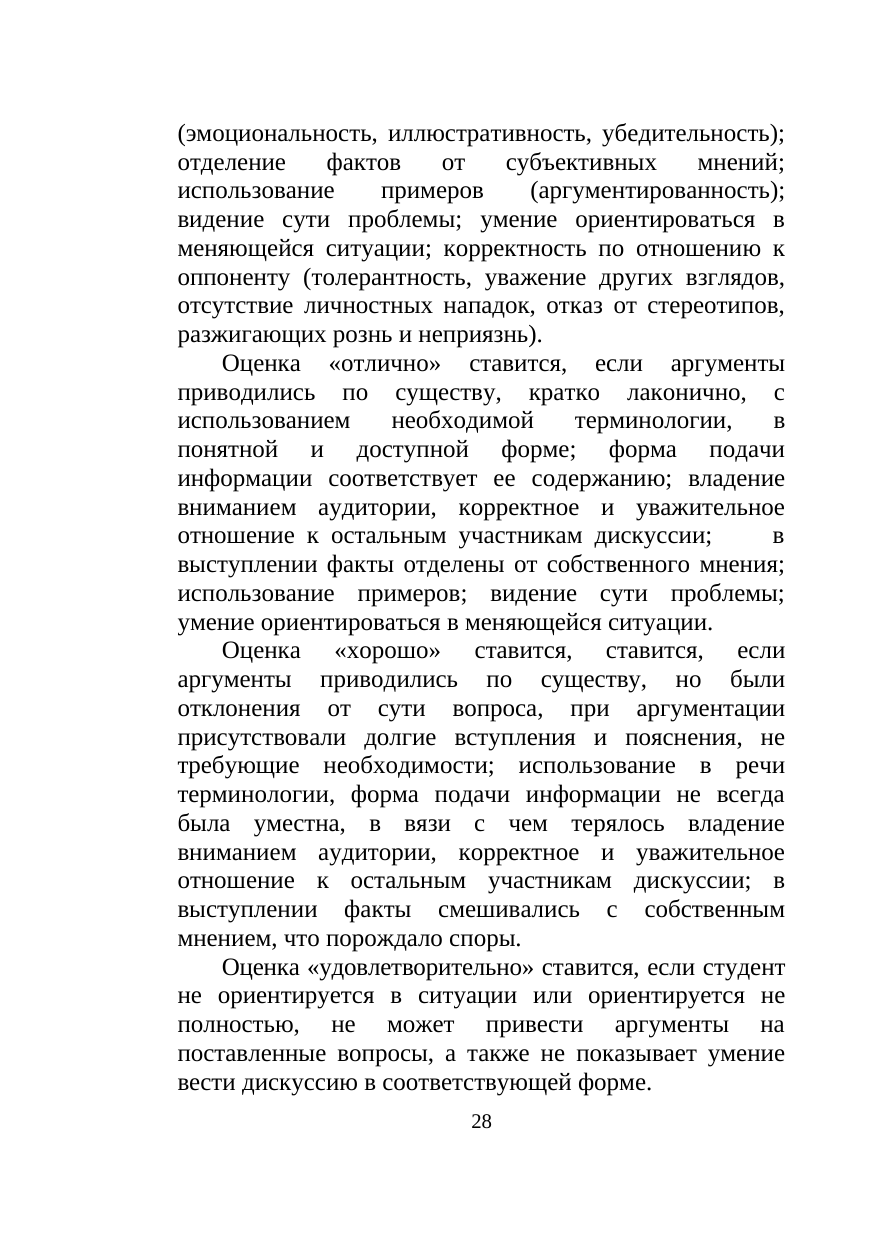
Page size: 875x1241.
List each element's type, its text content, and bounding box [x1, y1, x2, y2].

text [177, 118, 785, 348]
text Оценка «отлично» ставится, если аргументы приводились по существу, кратко лаконично, с использованием необходимой терминологии, в понятной и доступной форме; форма подачи информации соответствует ее содержанию; владение вниманием аудитории, корректное и уважительное отношение к остальным участникам дискуссии; в выступлении факты отделены от собственного мнения; использование примеров; видение сути проблемы; умение ориентироваться в меняющейся ситуации. [177, 348, 785, 636]
text Оценка «удовлетворительно» ставится, если студент не ориентируется в ситуации или ориентируется не полностью, не может привести аргументы на поставленные вопросы, а также не показывает умение вести дискуссию в соответствующей форме. [177, 952, 785, 1096]
text Оценка «хорошо» ставится, ставится, если аргументы приводились по существу, но были отклонения от сути вопроса, при аргументации присутствовали долгие вступления и пояснения, не требующие необходимости; использование в речи терминологии, форма подачи информации не всегда была уместна, в вязи с чем терялось владение вниманием аудитории, корректное и уважительное отношение к остальным участникам дискуссии; в выступлении факты смешивались с собственным мнением, что порождало споры. [177, 636, 785, 952]
